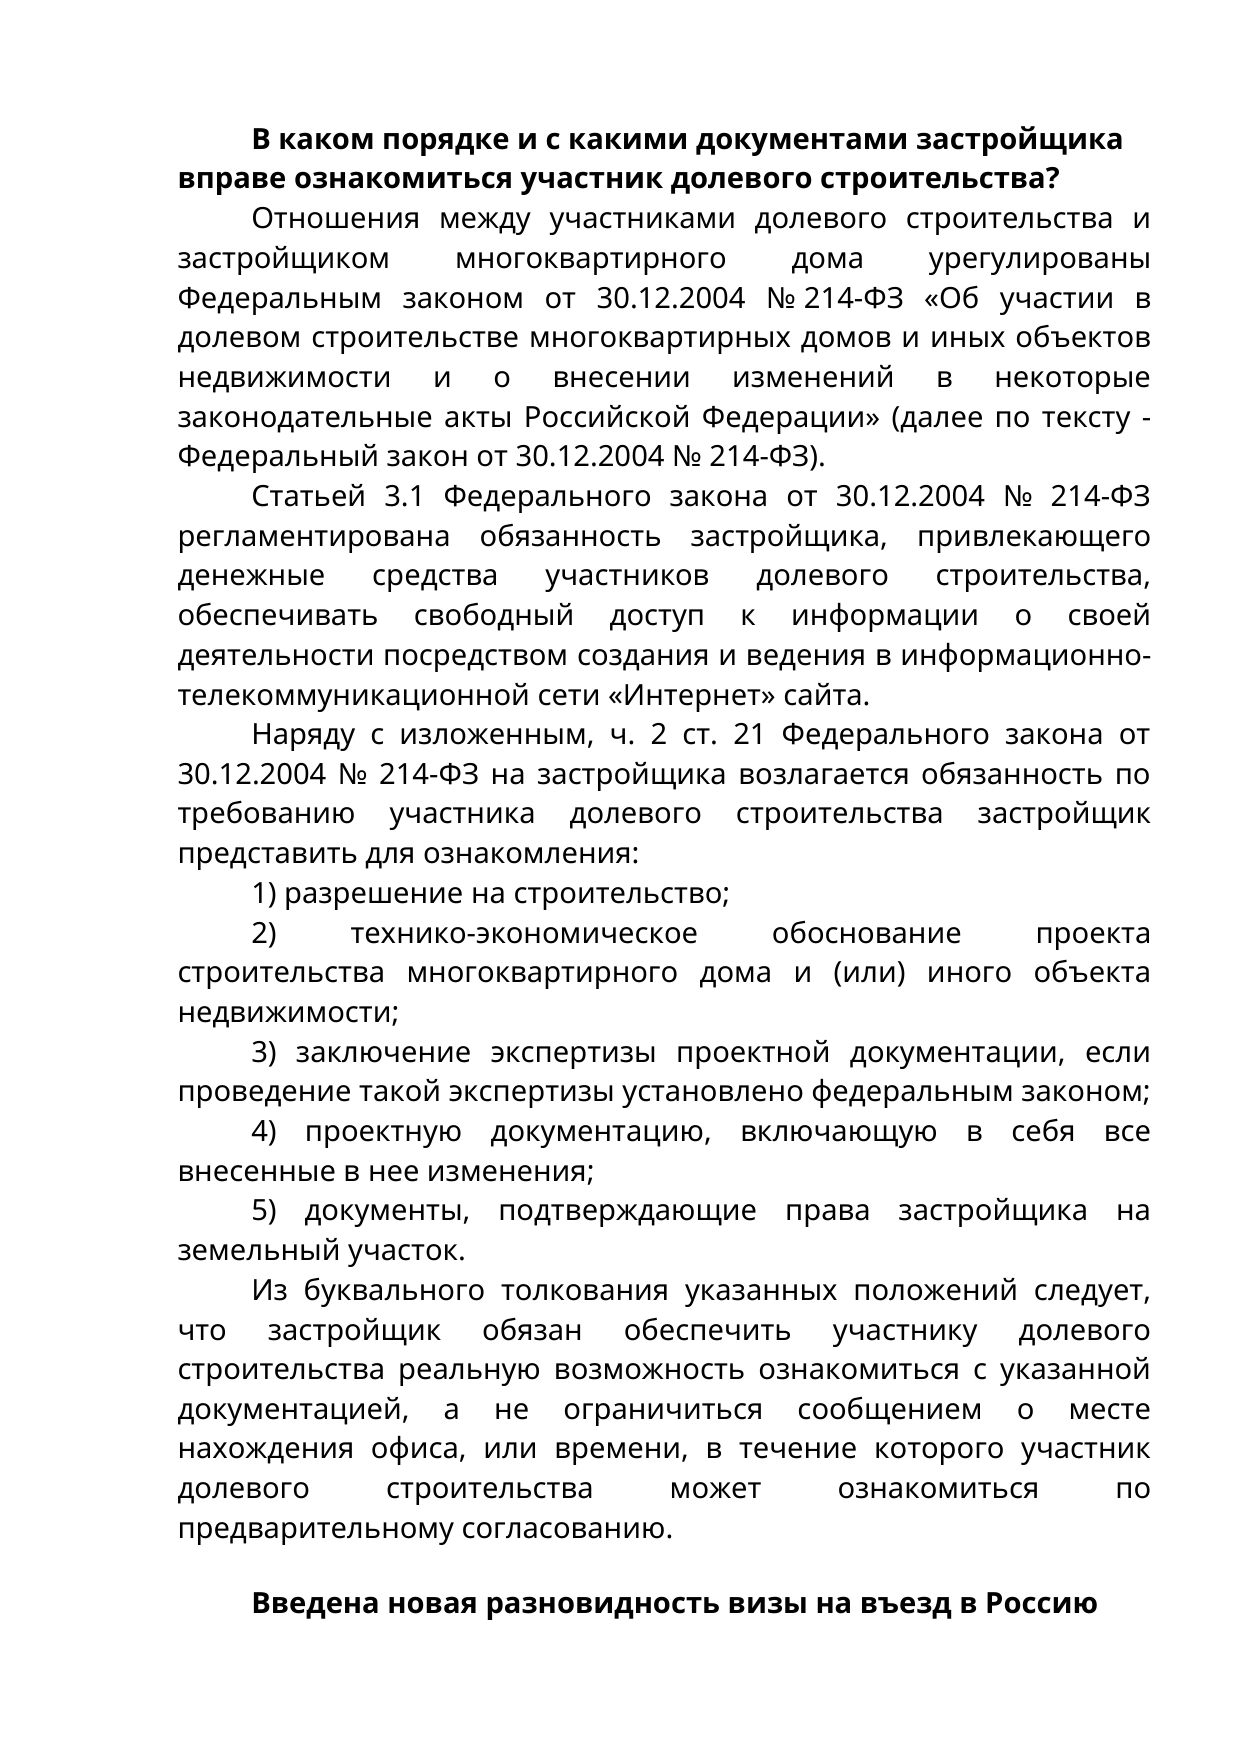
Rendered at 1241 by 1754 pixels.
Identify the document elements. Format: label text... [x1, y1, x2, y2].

text Наряду с изложенным, ч. 2 ст. 21 Федерального закона от 30.12.2004 № 214-ФЗ на застройщика возлагается обязанность по требованию участника долевого строительства застройщик представить для ознакомления: [177, 713, 1152, 872]
text 2) технико-экономическое обоснование проекта строительства многоквартирного дома и (или) иного объекта недвижимости; [177, 912, 1152, 1031]
subtitle Введена новая разновидность визы на въезд в Россию [177, 1582, 1152, 1622]
text В каком порядке и с какими документами застройщика вправе ознакомиться участник долевого строительства? [177, 118, 1152, 197]
text 5) документы, подтверждающие права застройщика на земельный участок. [177, 1190, 1152, 1269]
text 3) заключение экспертизы проектной документации, если проведение такой экспертизы установлено федеральным законом; [177, 1031, 1152, 1110]
text 4) проектную документацию, включающую в себя все внесенные в нее изменения; [177, 1110, 1152, 1190]
text Из буквального толкования указанных положений следует, что застройщик обязан обеспечить участнику долевого строительства реальную возможность ознакомиться с указанной документацией, а не ограничиться сообщением о месте нахождения офиса, или времени, в течение которого участник долевого строительства может ознакомиться по предварительному согласованию. [177, 1269, 1152, 1547]
text Статьей 3.1 Федерального закона от 30.12.2004 № 214-ФЗ регламентирована обязанность застройщика, привлекающего денежные средства участников долевого строительства, обеспечивать свободный доступ к информации о своей деятельности посредством создания и ведения в информационно-телекоммуникационной сети «Интернет» сайта. [177, 475, 1152, 713]
text 1) разрешение на строительство; [177, 872, 1152, 912]
text Отношения между участниками долевого строительства и застройщиком многоквартирного дома урегулированы Федеральным законом от 30.12.2004 № 214-ФЗ «Об участии в долевом строительстве многоквартирных домов и иных объектов недвижимости и о внесении изменений в некоторые законодательные акты Российской Федерации» (далее по тексту - Федеральный закон от 30.12.2004 № 214-ФЗ). [177, 197, 1152, 475]
